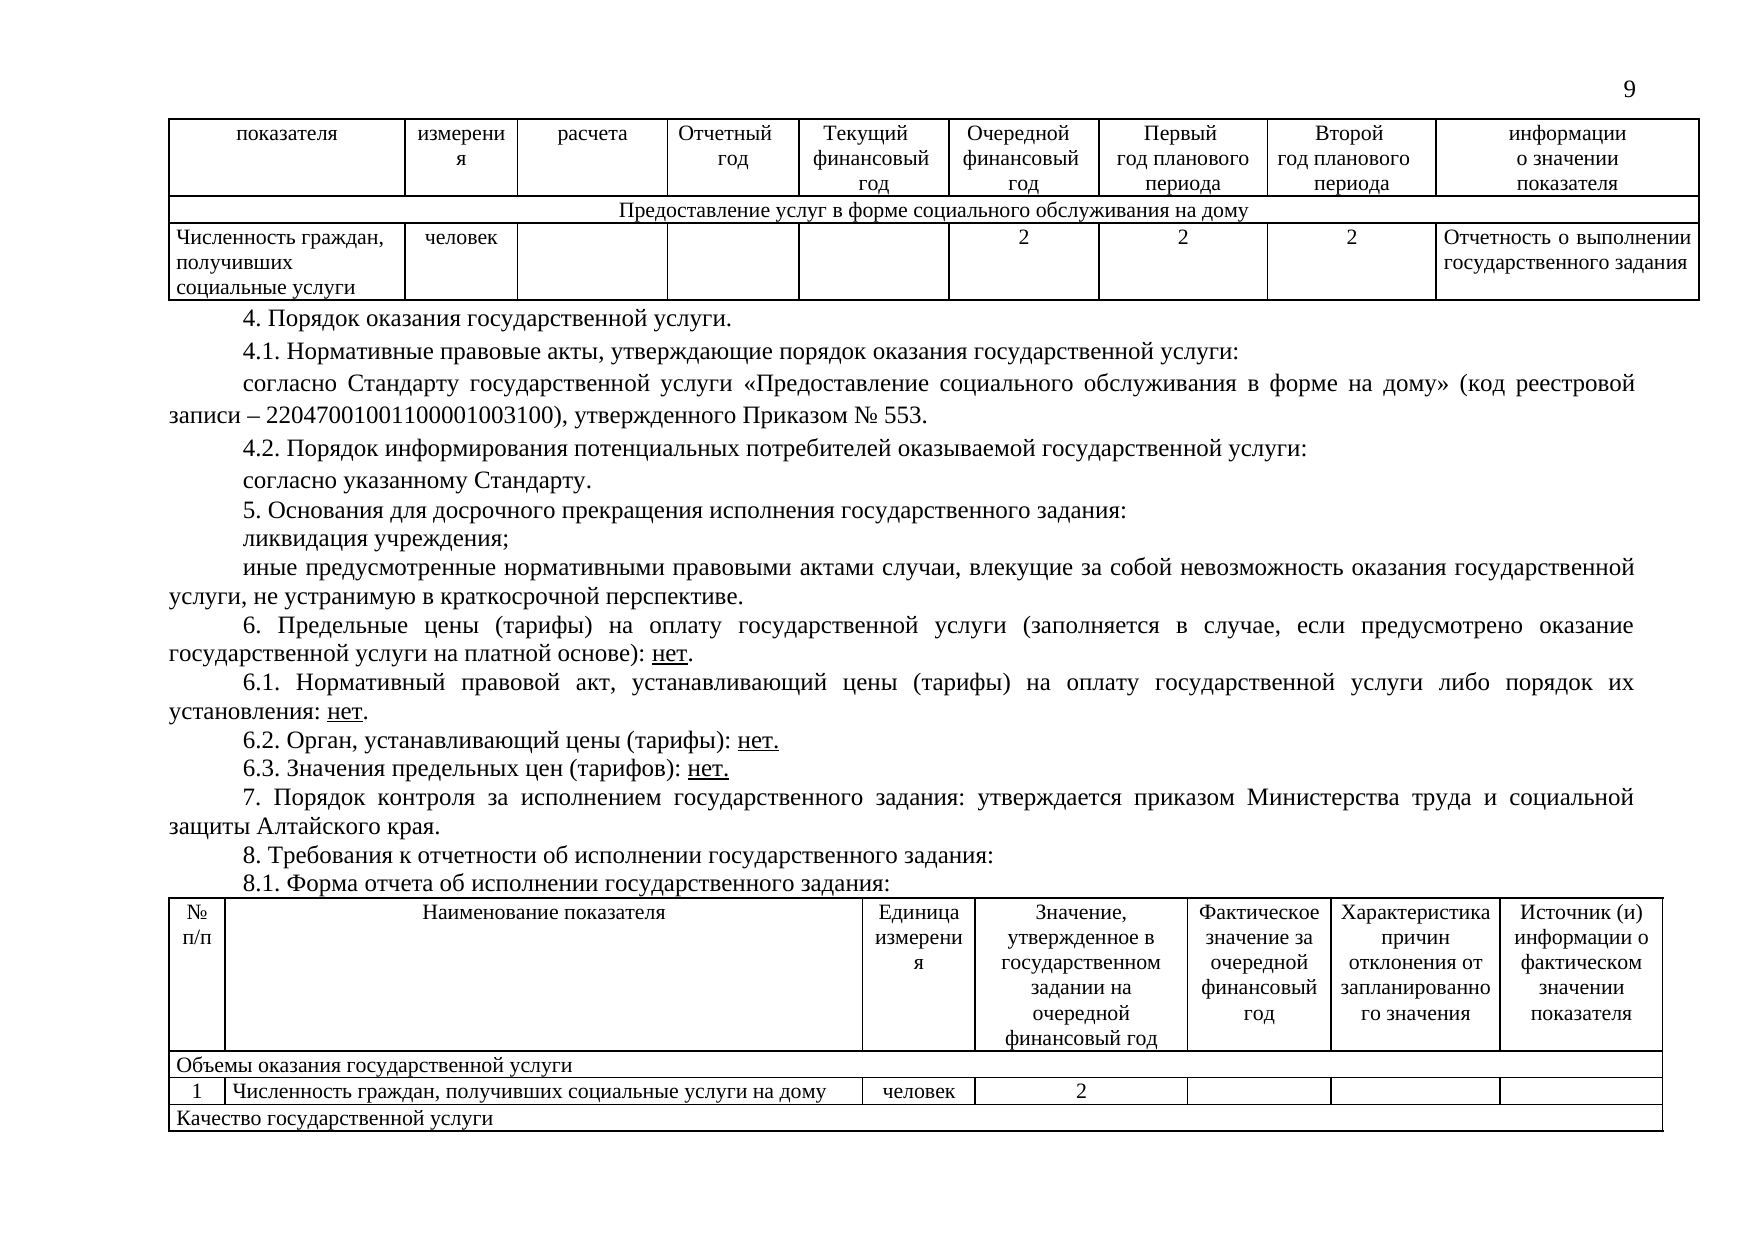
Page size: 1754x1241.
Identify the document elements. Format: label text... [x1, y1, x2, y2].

table_header Наименование показателя [226, 899, 862, 1050]
text иные предусмотренные нормативными правовыми актами случаи, влекущие за собой невозможность оказания государственной услуги, не устранимую в краткосрочной перспективе. [169, 552, 1636, 610]
text 8.1. Форма отчета об исполнении государственного задания: [169, 868, 1636, 897]
table_header Формула расчета [518, 120, 667, 195]
text 6. Предельные цены (тарифы) на оплату государственной услуги (заполняется в случае, если предусмотрено оказание государственной услуги на платной основе): нет. [169, 610, 1636, 667]
table_header Характеристика причин отклонения от запланированного значения [1332, 899, 1499, 1050]
text 6.2. Орган, устанавливающий цены (тарифы): нет. [169, 725, 1636, 753]
table_cell 2 [1100, 224, 1267, 299]
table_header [170, 120, 404, 195]
text 4.2. Порядок информирования потенциальных потребителей оказываемой государственной услуги: [169, 430, 1636, 462]
text согласно указанному Стандарту. [169, 462, 1636, 495]
table_cell Второй год планового периода [1268, 120, 1435, 195]
table_header Единица измерения [863, 899, 974, 1050]
table_cell [1188, 1078, 1330, 1103]
text ликвидация учреждения; [169, 523, 1636, 552]
table_cell [1501, 1078, 1662, 1103]
table_cell [518, 224, 667, 299]
table_header Фактическое значение за очередной финансовый год [1188, 899, 1330, 1050]
text 6.3. Значения предельных цен (тарифов): нет. [169, 753, 1636, 782]
table_cell Текущий финансовый год [800, 120, 948, 195]
table_cell [1332, 1078, 1499, 1103]
table_header Значение, утвержденное в государственном задании на очередной финансовый год [976, 899, 1187, 1050]
table_cell [668, 224, 798, 299]
table_cell 2 [976, 1078, 1187, 1103]
text 6.1. Нормативный правовой акт, устанавливающий цены (тарифы) на оплату государственной услуги либо порядок их установления: нет. [169, 667, 1636, 725]
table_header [1437, 120, 1698, 195]
text 4. Порядок оказания государственной услуги. [169, 301, 1636, 333]
text 8. Требования к отчетности об исполнении государственного задания: [169, 840, 1636, 868]
table_cell Предоставление услуг в форме социального обслуживания на дому [170, 197, 1698, 222]
table_cell Очередной финансовый год [950, 120, 1098, 195]
table_header Единица измерения [406, 120, 517, 195]
text согласно Стандарту государственной услуги «Предоставление социального обслуживания в форме на дому» (код реестровой записи – 22047001001100001003100), утвержденного Приказом № 553. [169, 366, 1636, 430]
table_cell Качество государственной услуги [170, 1105, 1662, 1130]
text 4.1. Нормативные правовые акты, утверждающие порядок оказания государственной услуги: [169, 333, 1636, 366]
text 7. Порядок контроля за исполнением государственного задания: утверждается приказом Министерства труда и социальной защиты Алтайского края. [169, 782, 1636, 840]
table_cell Численность граждан, получивших социальные услуги на дому [226, 1078, 862, 1103]
table_header № п/п [170, 899, 224, 1050]
table_cell Первый год планового периода [1100, 120, 1267, 195]
table_cell Отчетность о выполнении государственного задания [1437, 224, 1698, 299]
table_header Источник (и) информации о фактическом значении показателя [1501, 899, 1662, 1050]
table_cell Отчетный год [668, 120, 798, 195]
table_cell 1 [170, 1078, 224, 1103]
table_cell [800, 224, 948, 299]
text 5. Основания для досрочного прекращения исполнения государственного задания: [169, 495, 1636, 523]
table_cell человек [406, 224, 517, 299]
table_cell человек [863, 1078, 974, 1103]
table_cell 2 [950, 224, 1098, 299]
table_cell Численность граждан, получивших социальные услуги [170, 224, 404, 299]
table_cell Объемы оказания государственной услуги [170, 1052, 1662, 1077]
table_cell 2 [1268, 224, 1435, 299]
